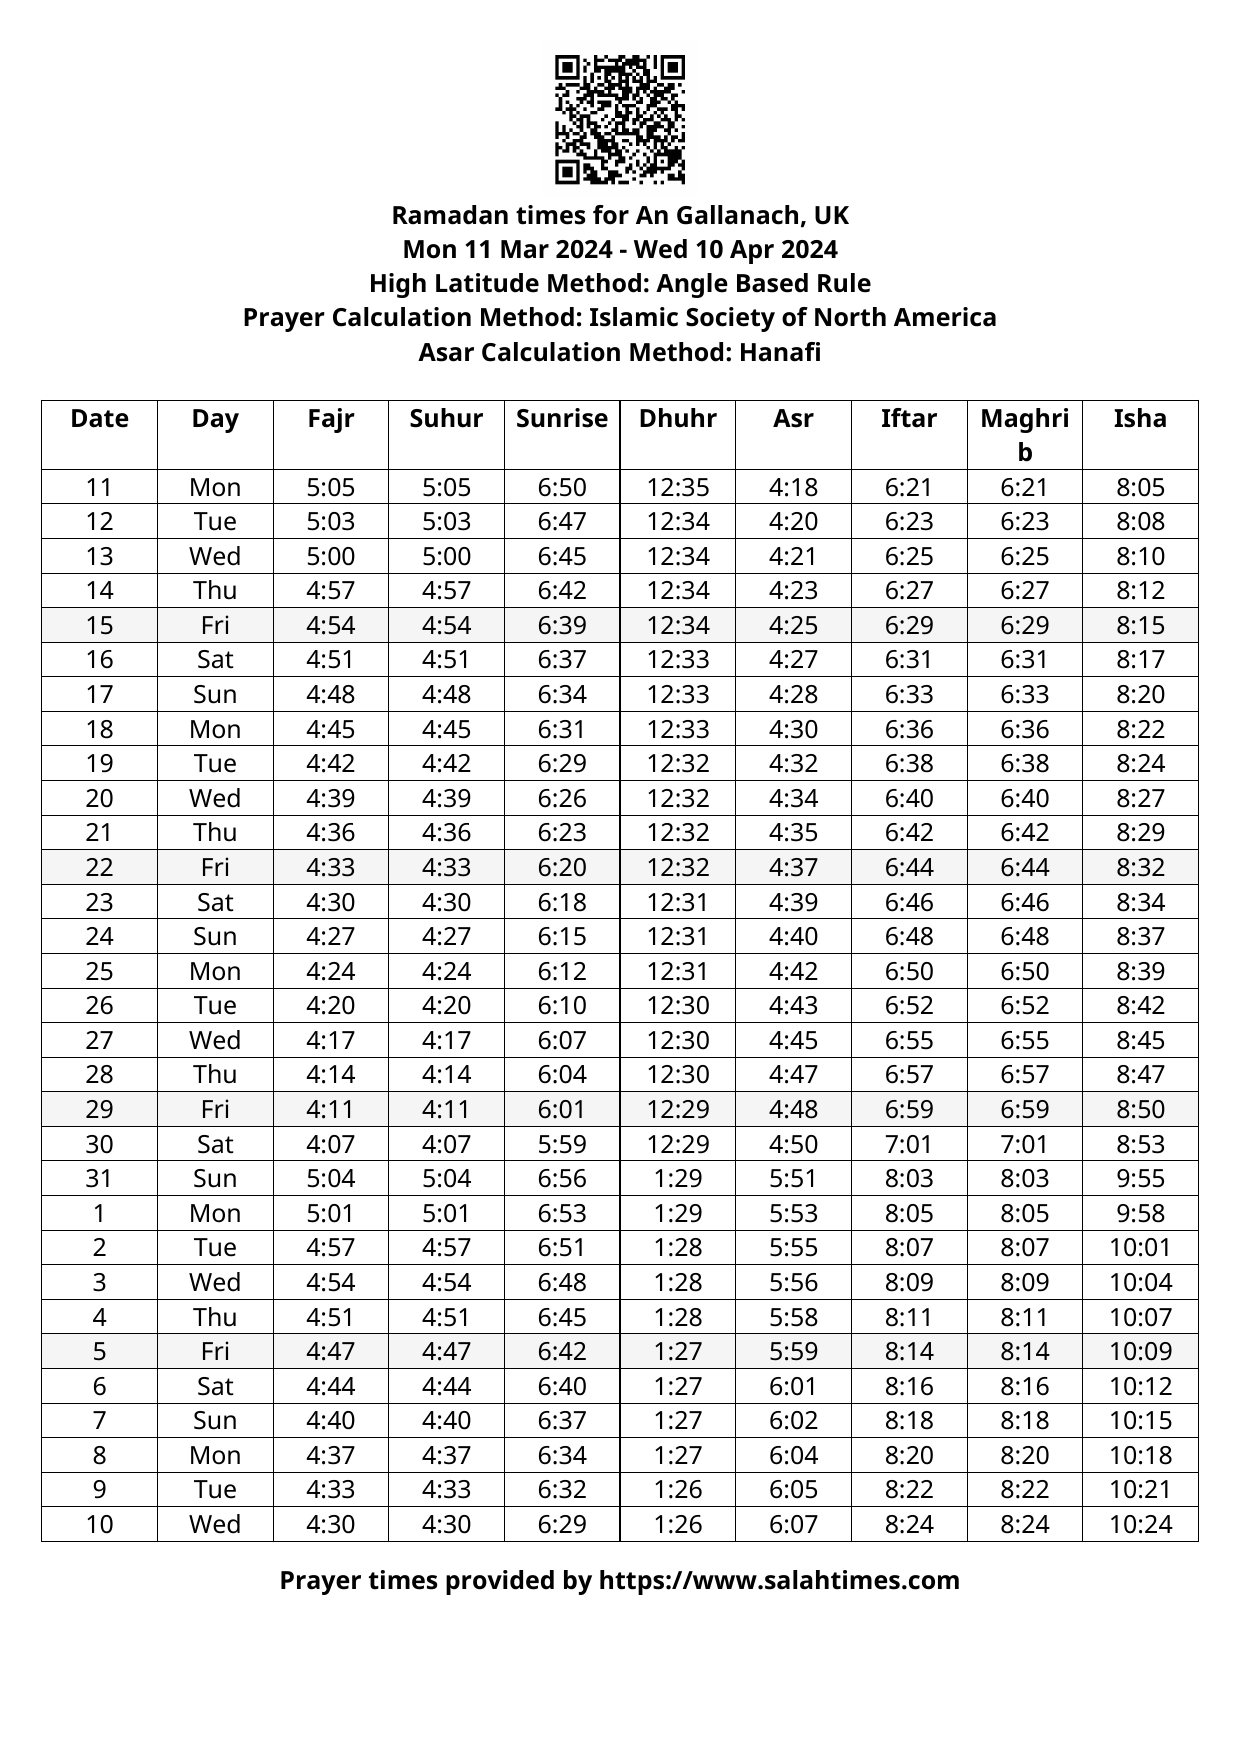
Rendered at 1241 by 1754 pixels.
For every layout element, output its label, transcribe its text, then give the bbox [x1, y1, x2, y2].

table_cell Tue [158, 989, 273, 1022]
table_cell 4:43 [736, 989, 851, 1022]
table_cell 4:17 [389, 1023, 504, 1057]
table_cell 12:34 [621, 504, 735, 538]
table_cell 6:25 [852, 539, 967, 572]
table_cell 4:24 [389, 954, 504, 987]
table_cell 4:40 [274, 1404, 388, 1437]
table_cell 11 [42, 470, 157, 503]
table_cell 8:34 [1083, 885, 1198, 918]
table_cell 6:37 [505, 1404, 619, 1437]
table_cell 6:21 [968, 470, 1082, 503]
table_cell 4:57 [389, 1231, 504, 1264]
table_cell 8:05 [852, 1196, 967, 1229]
table_cell 5:55 [736, 1231, 851, 1264]
table_cell 6:07 [736, 1507, 851, 1541]
table_cell 10:18 [1083, 1438, 1198, 1472]
table_cell 6:36 [852, 712, 967, 745]
table_cell Fri [158, 608, 273, 642]
table_cell 10:01 [1083, 1231, 1198, 1264]
table_cell 4:44 [389, 1369, 504, 1402]
table_cell Sat [158, 885, 273, 918]
table_cell 6:55 [852, 1023, 967, 1057]
table_cell 6:57 [968, 1058, 1082, 1091]
table_cell Sat [158, 643, 273, 676]
table_cell 4:32 [736, 746, 851, 780]
table_cell 16 [42, 643, 157, 676]
table_cell Sat [158, 1127, 273, 1160]
table_cell 4:40 [389, 1404, 504, 1437]
table_cell 4:30 [736, 712, 851, 745]
table_cell 6:55 [968, 1023, 1082, 1057]
table_cell 4:45 [389, 712, 504, 745]
table_header Iftar [852, 401, 967, 469]
table_cell 8:20 [968, 1438, 1082, 1472]
table_cell 4:33 [389, 1473, 504, 1506]
table_cell 12 [42, 504, 157, 538]
table_cell 1:28 [621, 1265, 735, 1299]
table_cell 10:15 [1083, 1404, 1198, 1437]
table_cell 4:27 [736, 643, 851, 676]
table_cell Wed [158, 539, 273, 572]
table_cell 7 [42, 1404, 157, 1437]
table_cell Thu [158, 1058, 273, 1091]
table_cell 6:38 [852, 746, 967, 780]
table_cell 12:34 [621, 608, 735, 642]
table_cell 4:30 [389, 885, 504, 918]
table_cell 12:30 [621, 1023, 735, 1057]
table_cell 8:05 [968, 1196, 1082, 1229]
table_cell Sun [158, 919, 273, 953]
text Prayer Calculation Method: Islamic Society of North America [42, 300, 1198, 334]
table_cell 6:40 [852, 781, 967, 814]
table_cell 6:31 [505, 712, 619, 745]
table_cell 4:54 [389, 1265, 504, 1299]
table_cell 10:07 [1083, 1300, 1198, 1333]
table_cell 8:18 [852, 1404, 967, 1437]
table_cell 7:01 [968, 1127, 1082, 1160]
table_cell 5:01 [389, 1196, 504, 1229]
table_cell 25 [42, 954, 157, 987]
table_cell 4:14 [389, 1058, 504, 1091]
table_cell 4:36 [389, 816, 504, 849]
table_cell 4:48 [274, 677, 388, 711]
table_cell 12:33 [621, 643, 735, 676]
table_cell 4:57 [274, 574, 388, 607]
table_cell 18 [42, 712, 157, 745]
table_cell 14 [42, 574, 157, 607]
table_cell 6:44 [852, 850, 967, 884]
table_cell 4:45 [274, 712, 388, 745]
table_cell 12:32 [621, 746, 735, 780]
table_cell 8:32 [1083, 850, 1198, 884]
table_cell 6:29 [505, 746, 619, 780]
table_header Maghrib [968, 401, 1082, 469]
table_cell 12:32 [621, 816, 735, 849]
table_cell 4:07 [389, 1127, 504, 1160]
table_cell 4:25 [736, 608, 851, 642]
table_cell 12:33 [621, 677, 735, 711]
table_cell 8:12 [1083, 574, 1198, 607]
table_cell 5 [42, 1334, 157, 1368]
table_cell 4 [42, 1300, 157, 1333]
table_cell 8:09 [852, 1265, 967, 1299]
table_cell 4:20 [274, 989, 388, 1022]
table_cell 6:39 [505, 608, 619, 642]
table_cell 31 [42, 1161, 157, 1195]
table_cell 1:29 [621, 1161, 735, 1195]
table_cell 6:44 [968, 850, 1082, 884]
picture [542, 41, 699, 198]
table_cell 12:29 [621, 1092, 735, 1126]
table_header Asr [736, 401, 851, 469]
table_cell 6:31 [852, 643, 967, 676]
table_cell 12:32 [621, 850, 735, 884]
table_cell 6:32 [505, 1473, 619, 1506]
table_cell 2 [42, 1231, 157, 1264]
table_cell 6:20 [505, 850, 619, 884]
table_cell 4:42 [274, 746, 388, 780]
table_cell 5:58 [736, 1300, 851, 1333]
table_cell 4:57 [274, 1231, 388, 1264]
table_cell 4:17 [274, 1023, 388, 1057]
table_cell 4:30 [389, 1507, 504, 1541]
table_cell 6:36 [968, 712, 1082, 745]
table_cell 6 [42, 1369, 157, 1402]
table_cell 10:04 [1083, 1265, 1198, 1299]
table_cell 8:07 [852, 1231, 967, 1264]
table_cell Tue [158, 504, 273, 538]
table_cell 26 [42, 989, 157, 1022]
table_cell 8:18 [968, 1404, 1082, 1437]
table_cell 4:50 [736, 1127, 851, 1160]
table_cell 4:37 [389, 1438, 504, 1472]
table_cell 4:14 [274, 1058, 388, 1091]
table_cell 6:25 [968, 539, 1082, 572]
table_cell 6:05 [736, 1473, 851, 1506]
text Asar Calculation Method: Hanafi [42, 334, 1198, 368]
table_cell 4:37 [736, 850, 851, 884]
table_cell Wed [158, 1265, 273, 1299]
table_cell 4:39 [274, 781, 388, 814]
table_cell 8:03 [852, 1161, 967, 1195]
table_cell 12:31 [621, 919, 735, 953]
table_cell 1:28 [621, 1231, 735, 1264]
table_header Suhur [389, 401, 504, 469]
table_cell 12:32 [621, 781, 735, 814]
table_cell 8:11 [968, 1300, 1082, 1333]
table_cell 1 [42, 1196, 157, 1229]
table_cell 8:22 [968, 1473, 1082, 1506]
table_cell 4:42 [736, 954, 851, 987]
table_cell 4:11 [389, 1092, 504, 1126]
table_cell 6:01 [736, 1369, 851, 1402]
table_cell 6:45 [505, 1300, 619, 1333]
table_cell 6:10 [505, 989, 619, 1022]
table_cell 1:27 [621, 1334, 735, 1368]
table_cell 3 [42, 1265, 157, 1299]
table_cell 30 [42, 1127, 157, 1160]
table_cell 6:18 [505, 885, 619, 918]
table_cell 1:27 [621, 1404, 735, 1437]
table_header Date [42, 401, 157, 469]
table_cell 1:27 [621, 1438, 735, 1472]
table_cell 1:26 [621, 1473, 735, 1506]
table_header Isha [1083, 401, 1198, 469]
table_cell 19 [42, 746, 157, 780]
table_cell 6:42 [968, 816, 1082, 849]
table_cell 6:53 [505, 1196, 619, 1229]
table_cell Sat [158, 1369, 273, 1402]
table_header Fajr [274, 401, 388, 469]
table_cell 8:11 [852, 1300, 967, 1333]
table_cell 6:29 [852, 608, 967, 642]
text High Latitude Method: Angle Based Rule [42, 266, 1198, 300]
table_cell 13 [42, 539, 157, 572]
table_cell 8:24 [968, 1507, 1082, 1541]
table_cell 4:48 [389, 677, 504, 711]
table_cell 8 [42, 1438, 157, 1472]
table_cell 6:23 [505, 816, 619, 849]
table_cell 6:12 [505, 954, 619, 987]
table_cell 6:31 [968, 643, 1082, 676]
table_cell 5:03 [274, 504, 388, 538]
table_cell 4:11 [274, 1092, 388, 1126]
table_cell 4:21 [736, 539, 851, 572]
table_cell 4:20 [736, 504, 851, 538]
table_cell 6:04 [736, 1438, 851, 1472]
table_cell 6:38 [968, 746, 1082, 780]
table_cell 6:42 [505, 1334, 619, 1368]
table_cell 6:48 [852, 919, 967, 953]
table_cell Tue [158, 746, 273, 780]
table_cell 12:34 [621, 539, 735, 572]
table_cell 12:29 [621, 1127, 735, 1160]
table_cell 4:54 [274, 1265, 388, 1299]
table_cell 8:14 [968, 1334, 1082, 1368]
table_cell 8:27 [1083, 781, 1198, 814]
table_cell 4:42 [389, 746, 504, 780]
table_cell 4:51 [389, 1300, 504, 1333]
table_cell 10:12 [1083, 1369, 1198, 1402]
table_cell 4:35 [736, 816, 851, 849]
table_cell 4:27 [389, 919, 504, 953]
table_cell 8:24 [1083, 746, 1198, 780]
table_cell 12:33 [621, 712, 735, 745]
table_cell 6:23 [968, 504, 1082, 538]
table_cell 28 [42, 1058, 157, 1091]
table_cell 4:47 [389, 1334, 504, 1368]
table_cell 4:51 [274, 643, 388, 676]
table_cell 9 [42, 1473, 157, 1506]
table_cell 8:15 [1083, 608, 1198, 642]
table_cell 6:29 [505, 1507, 619, 1541]
table_cell 6:45 [505, 539, 619, 572]
table_cell 12:31 [621, 954, 735, 987]
table_cell 4:39 [389, 781, 504, 814]
text Mon 11 Mar 2024 - Wed 10 Apr 2024 [42, 232, 1198, 266]
table_header Day [158, 401, 273, 469]
table_cell 6:37 [505, 643, 619, 676]
table_cell 4:27 [274, 919, 388, 953]
table_cell 7:01 [852, 1127, 967, 1160]
table_cell 6:50 [505, 470, 619, 503]
table_cell 1:28 [621, 1300, 735, 1333]
table_cell 5:03 [389, 504, 504, 538]
table_cell 4:24 [274, 954, 388, 987]
table_cell 9:55 [1083, 1161, 1198, 1195]
table_cell 4:33 [274, 1473, 388, 1506]
table_cell Thu [158, 816, 273, 849]
text Ramadan times for An Gallanach, UK [42, 198, 1198, 232]
table_cell 6:51 [505, 1231, 619, 1264]
table_cell 4:54 [389, 608, 504, 642]
table_cell Mon [158, 954, 273, 987]
table_cell 6:48 [505, 1265, 619, 1299]
table_cell Fri [158, 1334, 273, 1368]
table_cell 6:27 [968, 574, 1082, 607]
table_cell Tue [158, 1473, 273, 1506]
table_cell 8:45 [1083, 1023, 1198, 1057]
table_cell 6:48 [968, 919, 1082, 953]
table_cell 6:46 [968, 885, 1082, 918]
table_cell 21 [42, 816, 157, 849]
table_cell Sun [158, 677, 273, 711]
table_cell 4:18 [736, 470, 851, 503]
table_cell 5:51 [736, 1161, 851, 1195]
table_cell 8:22 [852, 1473, 967, 1506]
table_cell Mon [158, 1438, 273, 1472]
table_cell 8:39 [1083, 954, 1198, 987]
table_cell 5:05 [389, 470, 504, 503]
table_cell 8:53 [1083, 1127, 1198, 1160]
table_cell 1:29 [621, 1196, 735, 1229]
table_cell 5:59 [505, 1127, 619, 1160]
table_cell 5:01 [274, 1196, 388, 1229]
table_cell 6:33 [852, 677, 967, 711]
table_cell 6:47 [505, 504, 619, 538]
table_cell 5:59 [736, 1334, 851, 1368]
table_header Sunrise [505, 401, 619, 469]
table_cell 12:35 [621, 470, 735, 503]
table_cell 8:50 [1083, 1092, 1198, 1126]
table_cell 5:05 [274, 470, 388, 503]
table_cell 8:09 [968, 1265, 1082, 1299]
table_cell Fri [158, 850, 273, 884]
table_cell 8:14 [852, 1334, 967, 1368]
table_cell 4:28 [736, 677, 851, 711]
table_cell 10:09 [1083, 1334, 1198, 1368]
table_cell 6:42 [505, 574, 619, 607]
table_cell Sun [158, 1161, 273, 1195]
table_cell 29 [42, 1092, 157, 1126]
table_cell 4:07 [274, 1127, 388, 1160]
table_cell 6:02 [736, 1404, 851, 1437]
table_cell 10:21 [1083, 1473, 1198, 1506]
table_cell 6:21 [852, 470, 967, 503]
table_cell 4:51 [274, 1300, 388, 1333]
table_cell 22 [42, 850, 157, 884]
table_cell 6:52 [852, 989, 967, 1022]
table_cell 6:57 [852, 1058, 967, 1091]
table_cell 6:40 [968, 781, 1082, 814]
table_cell Mon [158, 712, 273, 745]
table_cell 10:24 [1083, 1507, 1198, 1541]
table_cell 4:57 [389, 574, 504, 607]
table_cell 5:00 [389, 539, 504, 572]
table_cell 6:52 [968, 989, 1082, 1022]
table_cell 24 [42, 919, 157, 953]
table_cell 6:42 [852, 816, 967, 849]
table_cell Fri [158, 1092, 273, 1126]
table_cell 4:33 [389, 850, 504, 884]
table_cell 4:33 [274, 850, 388, 884]
table_cell 6:50 [852, 954, 967, 987]
table_cell 6:27 [852, 574, 967, 607]
table_cell 6:40 [505, 1369, 619, 1402]
table_cell 15 [42, 608, 157, 642]
table_cell 8:16 [968, 1369, 1082, 1402]
table_cell 12:34 [621, 574, 735, 607]
table_cell 4:23 [736, 574, 851, 607]
table_cell 6:15 [505, 919, 619, 953]
table_cell 5:53 [736, 1196, 851, 1229]
table_cell 6:46 [852, 885, 967, 918]
table_cell 6:59 [852, 1092, 967, 1126]
table_cell 1:27 [621, 1369, 735, 1402]
table_cell 4:39 [736, 885, 851, 918]
text Prayer times provided by https://www.salahtimes.com [42, 1563, 1198, 1597]
table_cell 23 [42, 885, 157, 918]
table_cell 6:29 [968, 608, 1082, 642]
table_cell 6:07 [505, 1023, 619, 1057]
table_cell 4:30 [274, 1507, 388, 1541]
table_cell 5:56 [736, 1265, 851, 1299]
table_cell 12:30 [621, 989, 735, 1022]
table_cell 8:17 [1083, 643, 1198, 676]
table_cell 6:34 [505, 1438, 619, 1472]
table_cell 4:45 [736, 1023, 851, 1057]
table_cell 8:03 [968, 1161, 1082, 1195]
table_header Dhuhr [621, 401, 735, 469]
table_cell 4:54 [274, 608, 388, 642]
table_cell 4:51 [389, 643, 504, 676]
table_cell 8:47 [1083, 1058, 1198, 1091]
table_cell 8:10 [1083, 539, 1198, 572]
table_cell 4:47 [274, 1334, 388, 1368]
table_cell 4:40 [736, 919, 851, 953]
table_cell 5:04 [274, 1161, 388, 1195]
table_cell 27 [42, 1023, 157, 1057]
table_cell Thu [158, 1300, 273, 1333]
table_cell Wed [158, 1507, 273, 1541]
table_cell 4:48 [736, 1092, 851, 1126]
table_cell 6:04 [505, 1058, 619, 1091]
table_cell 8:29 [1083, 816, 1198, 849]
table_cell 6:01 [505, 1092, 619, 1126]
table_cell 8:20 [1083, 677, 1198, 711]
table_cell 8:16 [852, 1369, 967, 1402]
table_cell 8:20 [852, 1438, 967, 1472]
table_cell 4:36 [274, 816, 388, 849]
table_cell 5:00 [274, 539, 388, 572]
table_cell 1:26 [621, 1507, 735, 1541]
table_cell 10 [42, 1507, 157, 1541]
table_cell Wed [158, 1023, 273, 1057]
table_cell 6:50 [968, 954, 1082, 987]
table_cell 6:56 [505, 1161, 619, 1195]
table_cell 4:44 [274, 1369, 388, 1402]
table_cell 17 [42, 677, 157, 711]
table_cell 4:47 [736, 1058, 851, 1091]
table_cell 6:26 [505, 781, 619, 814]
table_cell Thu [158, 574, 273, 607]
table_cell Mon [158, 1196, 273, 1229]
table_cell 12:31 [621, 885, 735, 918]
table_cell 8:08 [1083, 504, 1198, 538]
table_cell 20 [42, 781, 157, 814]
table_cell 4:37 [274, 1438, 388, 1472]
table_cell Wed [158, 781, 273, 814]
table_cell 4:34 [736, 781, 851, 814]
table_cell 8:05 [1083, 470, 1198, 503]
table_cell Tue [158, 1231, 273, 1264]
table_cell 6:34 [505, 677, 619, 711]
table_cell 8:22 [1083, 712, 1198, 745]
table_cell 6:59 [968, 1092, 1082, 1126]
table_cell 4:30 [274, 885, 388, 918]
table_cell 4:20 [389, 989, 504, 1022]
table_cell 5:04 [389, 1161, 504, 1195]
table_cell 12:30 [621, 1058, 735, 1091]
table_cell 6:33 [968, 677, 1082, 711]
table_cell 8:07 [968, 1231, 1082, 1264]
table_cell 6:23 [852, 504, 967, 538]
table_cell 8:24 [852, 1507, 967, 1541]
table_cell 8:37 [1083, 919, 1198, 953]
table_cell Mon [158, 470, 273, 503]
table_cell Sun [158, 1404, 273, 1437]
table_cell 8:42 [1083, 989, 1198, 1022]
table_cell 9:58 [1083, 1196, 1198, 1229]
